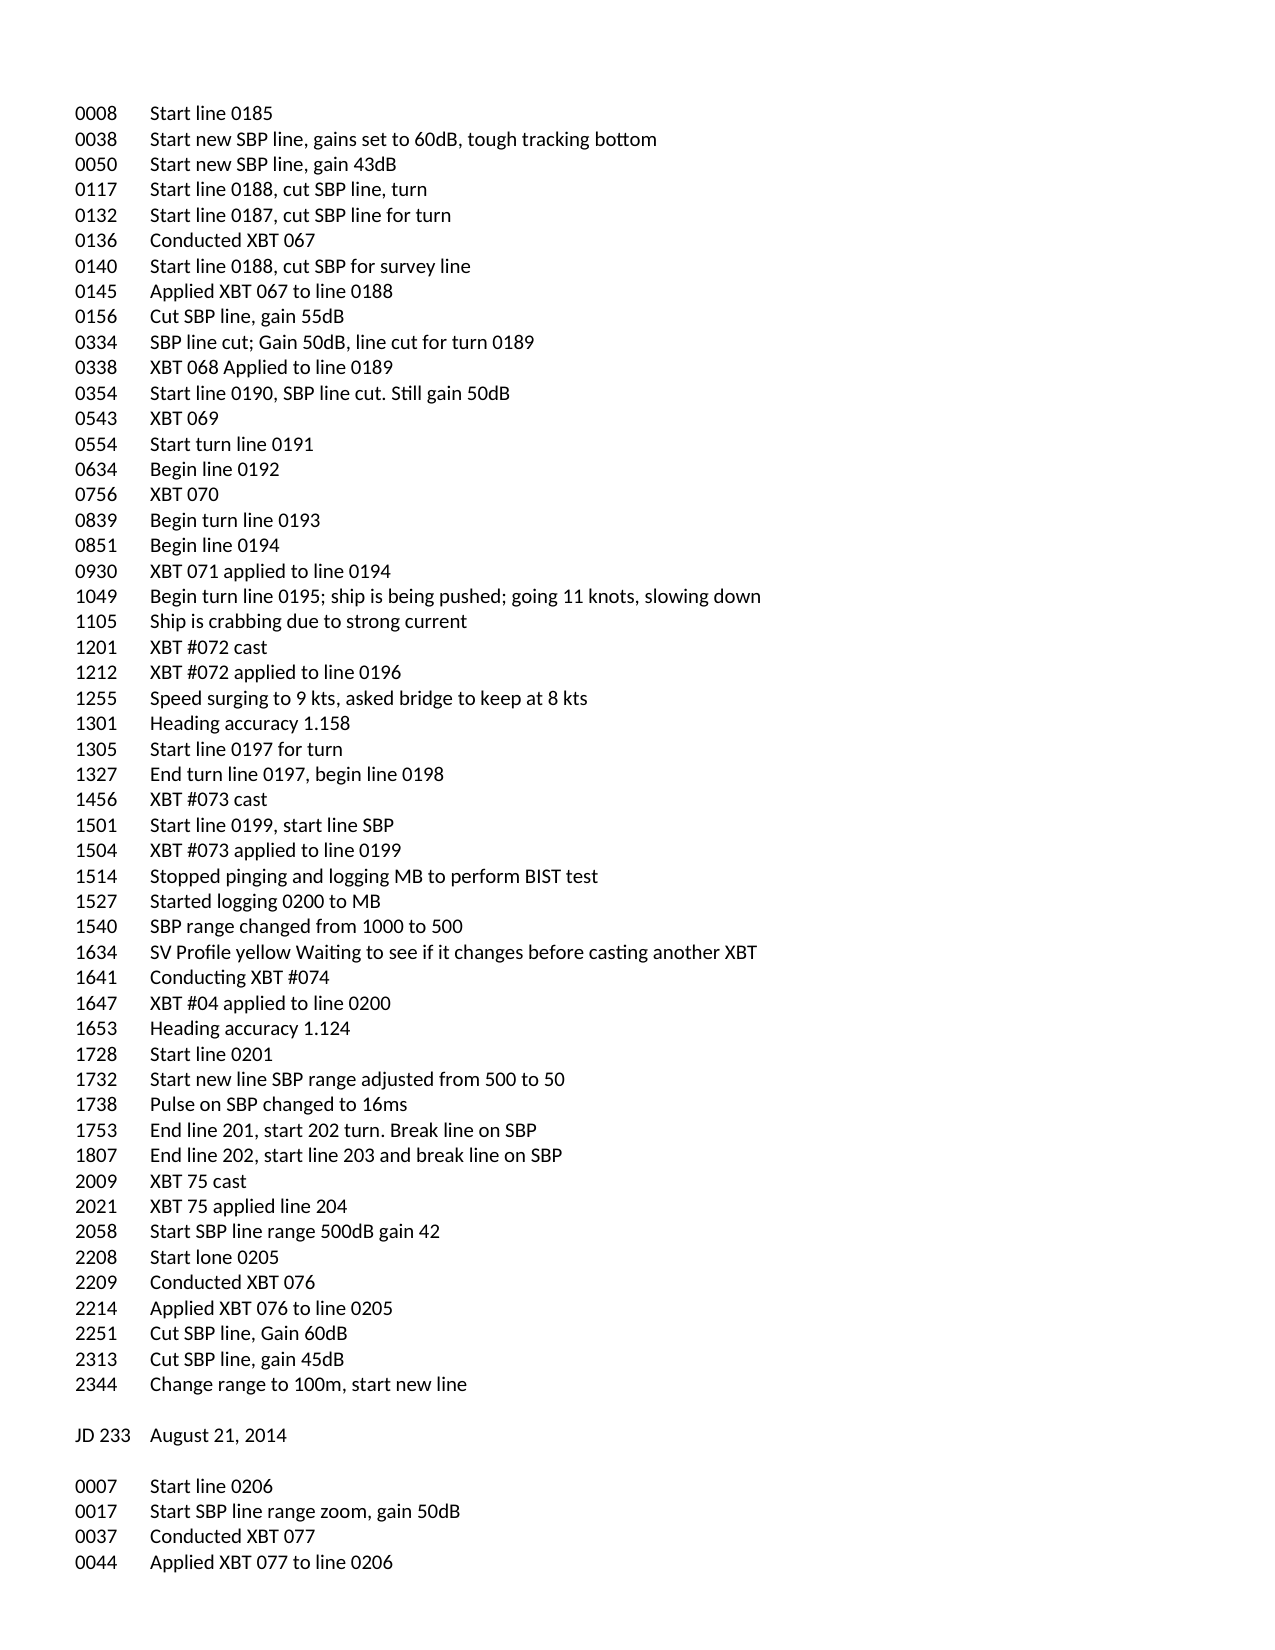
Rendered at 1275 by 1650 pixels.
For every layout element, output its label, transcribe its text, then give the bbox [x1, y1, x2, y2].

text 2251 Cut SBP line, Gain 60dB [75, 1320, 1200, 1346]
text 1634 SV Profile yellow Waiting to see if it changes before casting another XBT [75, 939, 1200, 964]
text 1514 Stopped pinging and logging MB to perform BIST test [75, 863, 1200, 888]
text 0136 Conducted XBT 067 [75, 227, 1200, 253]
text 1255 Speed surging to 9 kts, asked bridge to keep at 8 kts [75, 685, 1200, 710]
text 1456 XBT #073 cast [75, 787, 1200, 812]
text 1728 Start line 0201 [75, 1041, 1200, 1066]
text 0756 XBT 070 [75, 482, 1200, 507]
text 0008 Start line 0185 [75, 100, 1200, 126]
text 1807 End line 202, start line 203 and break line on SBP [75, 1142, 1200, 1168]
text JD 233 August 21, 2014 [75, 1422, 1200, 1447]
text 0017 Start SBP line range zoom, gain 50dB [75, 1498, 1200, 1524]
text 1738 Pulse on SBP changed to 16ms [75, 1092, 1200, 1117]
text 0851 Begin line 0194 [75, 532, 1200, 558]
text 2209 Conducted XBT 076 [75, 1269, 1200, 1295]
text 0554 Start turn line 0191 [75, 431, 1200, 456]
text 0038 Start new SBP line, gains set to 60dB, tough tracking bottom [75, 126, 1200, 151]
text 0140 Start line 0188, cut SBP for survey line [75, 253, 1200, 278]
text 1732 Start new line SBP range adjusted from 500 to 50 [75, 1066, 1200, 1092]
text 0839 Begin turn line 0193 [75, 507, 1200, 532]
text 0930 XBT 071 applied to line 0194 [75, 558, 1200, 583]
text 1653 Heading accuracy 1.124 [75, 1015, 1200, 1041]
text 0334 SBP line cut; Gain 50dB, line cut for turn 0189 [75, 329, 1200, 354]
text 1527 Started logging 0200 to MB [75, 888, 1200, 914]
text 2058 Start SBP line range 500dB gain 42 [75, 1219, 1200, 1244]
text 0132 Start line 0187, cut SBP line for turn [75, 202, 1200, 227]
text 1647 XBT #04 applied to line 0200 [75, 990, 1200, 1015]
text 0354 Start line 0190, SBP line cut. Still gain 50dB [75, 380, 1200, 405]
text 0050 Start new SBP line, gain 43dB [75, 151, 1200, 177]
text 1540 SBP range changed from 1000 to 500 [75, 914, 1200, 939]
text 1501 Start line 0199, start line SBP [75, 812, 1200, 837]
text 0338 XBT 068 Applied to line 0189 [75, 354, 1200, 380]
text 2009 XBT 75 cast [75, 1168, 1200, 1193]
text 1212 XBT #072 applied to line 0196 [75, 659, 1200, 685]
text 0543 XBT 069 [75, 405, 1200, 431]
text 1305 Start line 0197 for turn [75, 736, 1200, 761]
text 0007 Start line 0206 [75, 1473, 1200, 1498]
text 2344 Change range to 100m, start new line [75, 1371, 1200, 1397]
text 2208 Start lone 0205 [75, 1244, 1200, 1269]
text 0044 Applied XBT 077 to line 0206 [75, 1549, 1200, 1574]
text 1327 End turn line 0197, begin line 0198 [75, 761, 1200, 787]
text 1201 XBT #072 cast [75, 634, 1200, 659]
text 1049 Begin turn line 0195; ship is being pushed; going 11 knots, slowing down [75, 583, 1200, 609]
text 0037 Conducted XBT 077 [75, 1524, 1200, 1549]
text 1105 Ship is crabbing due to strong current [75, 609, 1200, 634]
text 0634 Begin line 0192 [75, 456, 1200, 482]
text 0156 Cut SBP line, gain 55dB [75, 304, 1200, 329]
text 1753 End line 201, start 202 turn. Break line on SBP [75, 1117, 1200, 1142]
text 1641 Conducting XBT #074 [75, 964, 1200, 990]
text 1301 Heading accuracy 1.158 [75, 710, 1200, 736]
text 2214 Applied XBT 076 to line 0205 [75, 1295, 1200, 1320]
text 1504 XBT #073 applied to line 0199 [75, 837, 1200, 863]
text 0145 Applied XBT 067 to line 0188 [75, 278, 1200, 304]
text 2313 Cut SBP line, gain 45dB [75, 1346, 1200, 1371]
text 2021 XBT 75 applied line 204 [75, 1193, 1200, 1219]
text 0117 Start line 0188, cut SBP line, turn [75, 177, 1200, 202]
